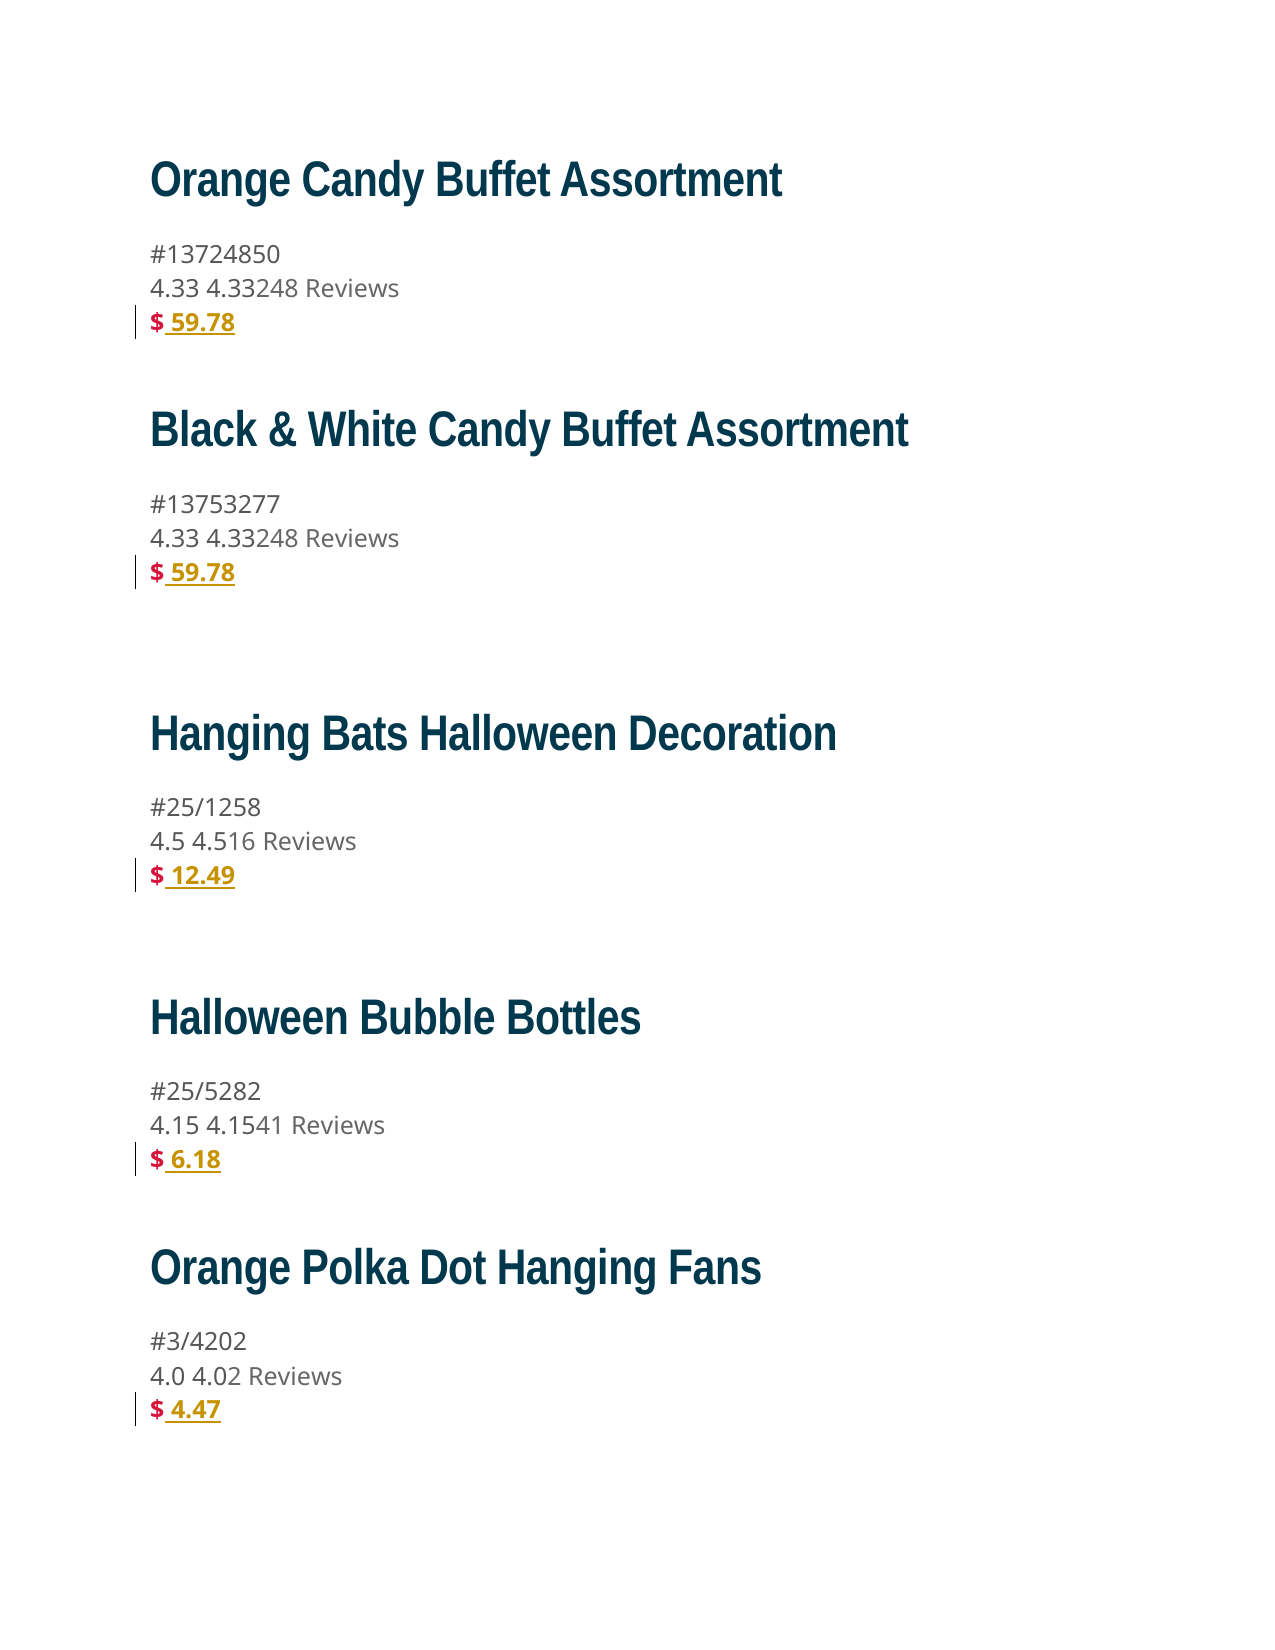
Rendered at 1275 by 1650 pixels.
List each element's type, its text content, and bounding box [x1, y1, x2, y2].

text #25/1258 [150, 790, 1125, 824]
text 4.15 4.1541 Reviews [150, 1108, 1125, 1142]
text #3/4202 [150, 1324, 1125, 1358]
text Hanging Bats Halloween Decoration [150, 703, 1125, 761]
text 4.33 4.33248 Reviews [150, 271, 1125, 305]
text $ [150, 305, 1125, 339]
text $ [150, 555, 1125, 589]
text 4.33 4.33248 Reviews [150, 521, 1125, 555]
text $ [150, 1392, 1125, 1426]
text Orange Polka Dot Hanging Fans [150, 1237, 1125, 1295]
text Halloween Bubble Bottles [150, 987, 1125, 1045]
text $ [150, 858, 1125, 892]
text #13753277 [150, 487, 1125, 521]
text #13724850 [150, 237, 1125, 271]
text #25/5282 [150, 1074, 1125, 1108]
text Orange Candy Buffet Assortment [150, 150, 1125, 207]
text 4.5 4.516 Reviews [150, 824, 1125, 858]
text 4.0 4.02 Reviews [150, 1358, 1125, 1392]
text $ [150, 1142, 1125, 1176]
text Black & White Candy Buffet Assortment [150, 400, 1125, 457]
